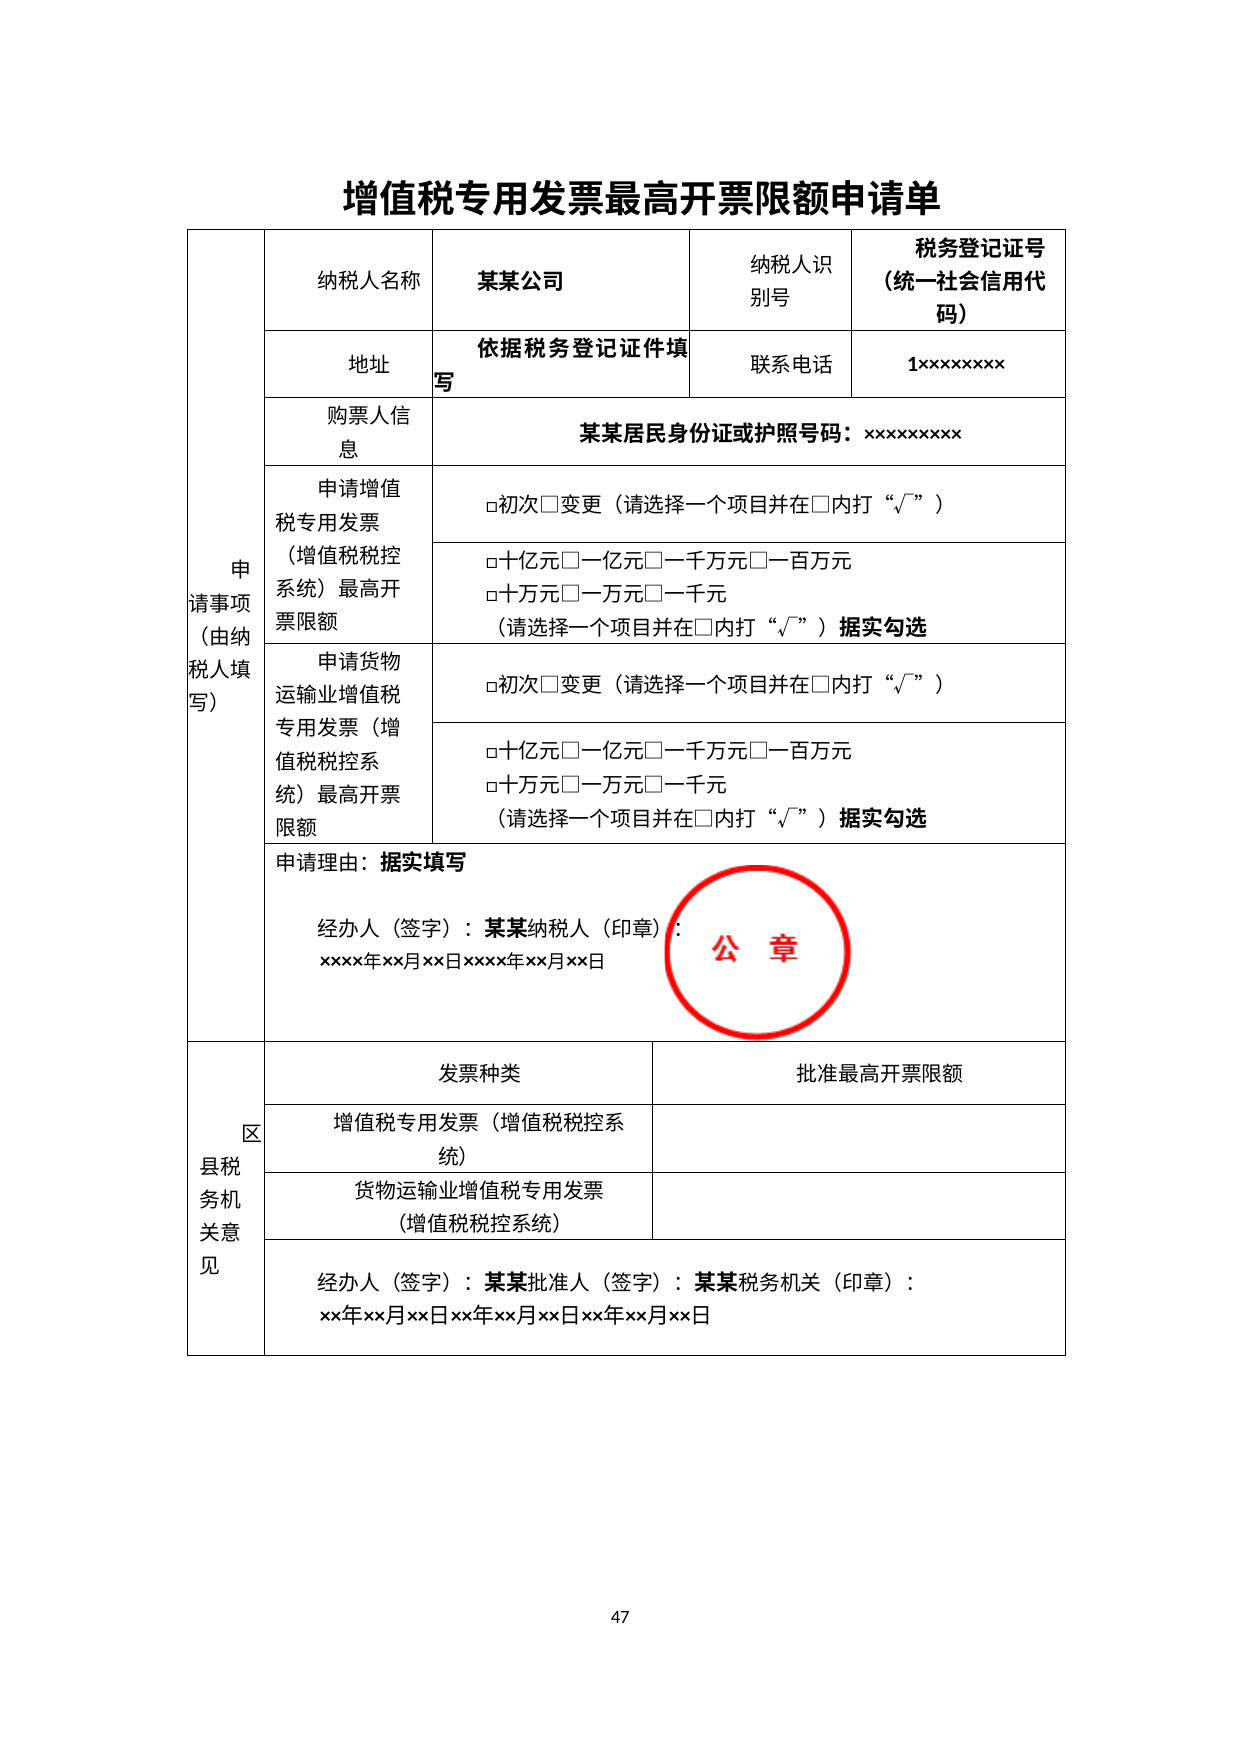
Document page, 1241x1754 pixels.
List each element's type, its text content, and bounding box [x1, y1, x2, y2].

table_cell 发票种类 [265, 1042, 652, 1104]
table_header 纳税人名称 [265, 230, 432, 330]
table_cell [653, 1105, 1065, 1172]
table_header 税务登记证号（统一社会信用代码） [852, 230, 1065, 330]
table_cell 某某居民身份证或护照号码：××××××××× [433, 398, 1065, 465]
table_cell 货物运输业增值税专用发票 （增值税税控系统） [265, 1173, 652, 1239]
table_cell 经办人（签字）：某某批准人（签字）：某某税务机关（印章）： ××年××月××日××年××月××日××年××月××日 [265, 1240, 1065, 1355]
table_cell 地址 [265, 331, 432, 397]
table_header 纳税人识别号 [690, 230, 851, 330]
table_cell 区县税务机关意见 [188, 1042, 264, 1355]
table_cell 申请增值税专用发票（增值税税控系统）最高开票限额 [265, 466, 432, 643]
table_header 某某公司 [433, 230, 689, 330]
table_cell 申请货物运输业增值税专用发票（增值税税控系统）最高开票限额 [265, 644, 432, 843]
table_cell 依据税务登记证件填写 [433, 331, 689, 397]
table_cell □十亿元□一亿元□一千万元□一百万元 □十万元□一万元□一千元 （请选择一个项目并在□内打“√”）据实勾选 [433, 543, 1065, 643]
table_cell 1×××××××× [852, 331, 1065, 397]
table_cell 联系电话 [690, 331, 851, 397]
text 增值税专用发票最高开票限额申请单 [188, 162, 1052, 229]
table_header 申请事项（由纳税人填写） [188, 230, 264, 1041]
table_cell □初次□变更（请选择一个项目并在□内打“√”） [433, 644, 1065, 722]
table_cell □初次□变更（请选择一个项目并在□内打“√”） [433, 466, 1065, 542]
table_cell [653, 1173, 1065, 1239]
table_cell 申请理由：据实填写 经办人（签字）：某某纳税人（印章）： ××××年××月××日××××年××月××日 [265, 844, 1065, 1041]
table_cell 购票人信息 [265, 398, 432, 465]
table_cell □十亿元□一亿元□一千万元□一百万元 □十万元□一万元□一千元 （请选择一个项目并在□内打“√”）据实勾选 [433, 723, 1065, 843]
table_cell 批准最高开票限额 [653, 1042, 1065, 1104]
table_cell 增值税专用发票（增值税税控系统） [265, 1105, 652, 1172]
